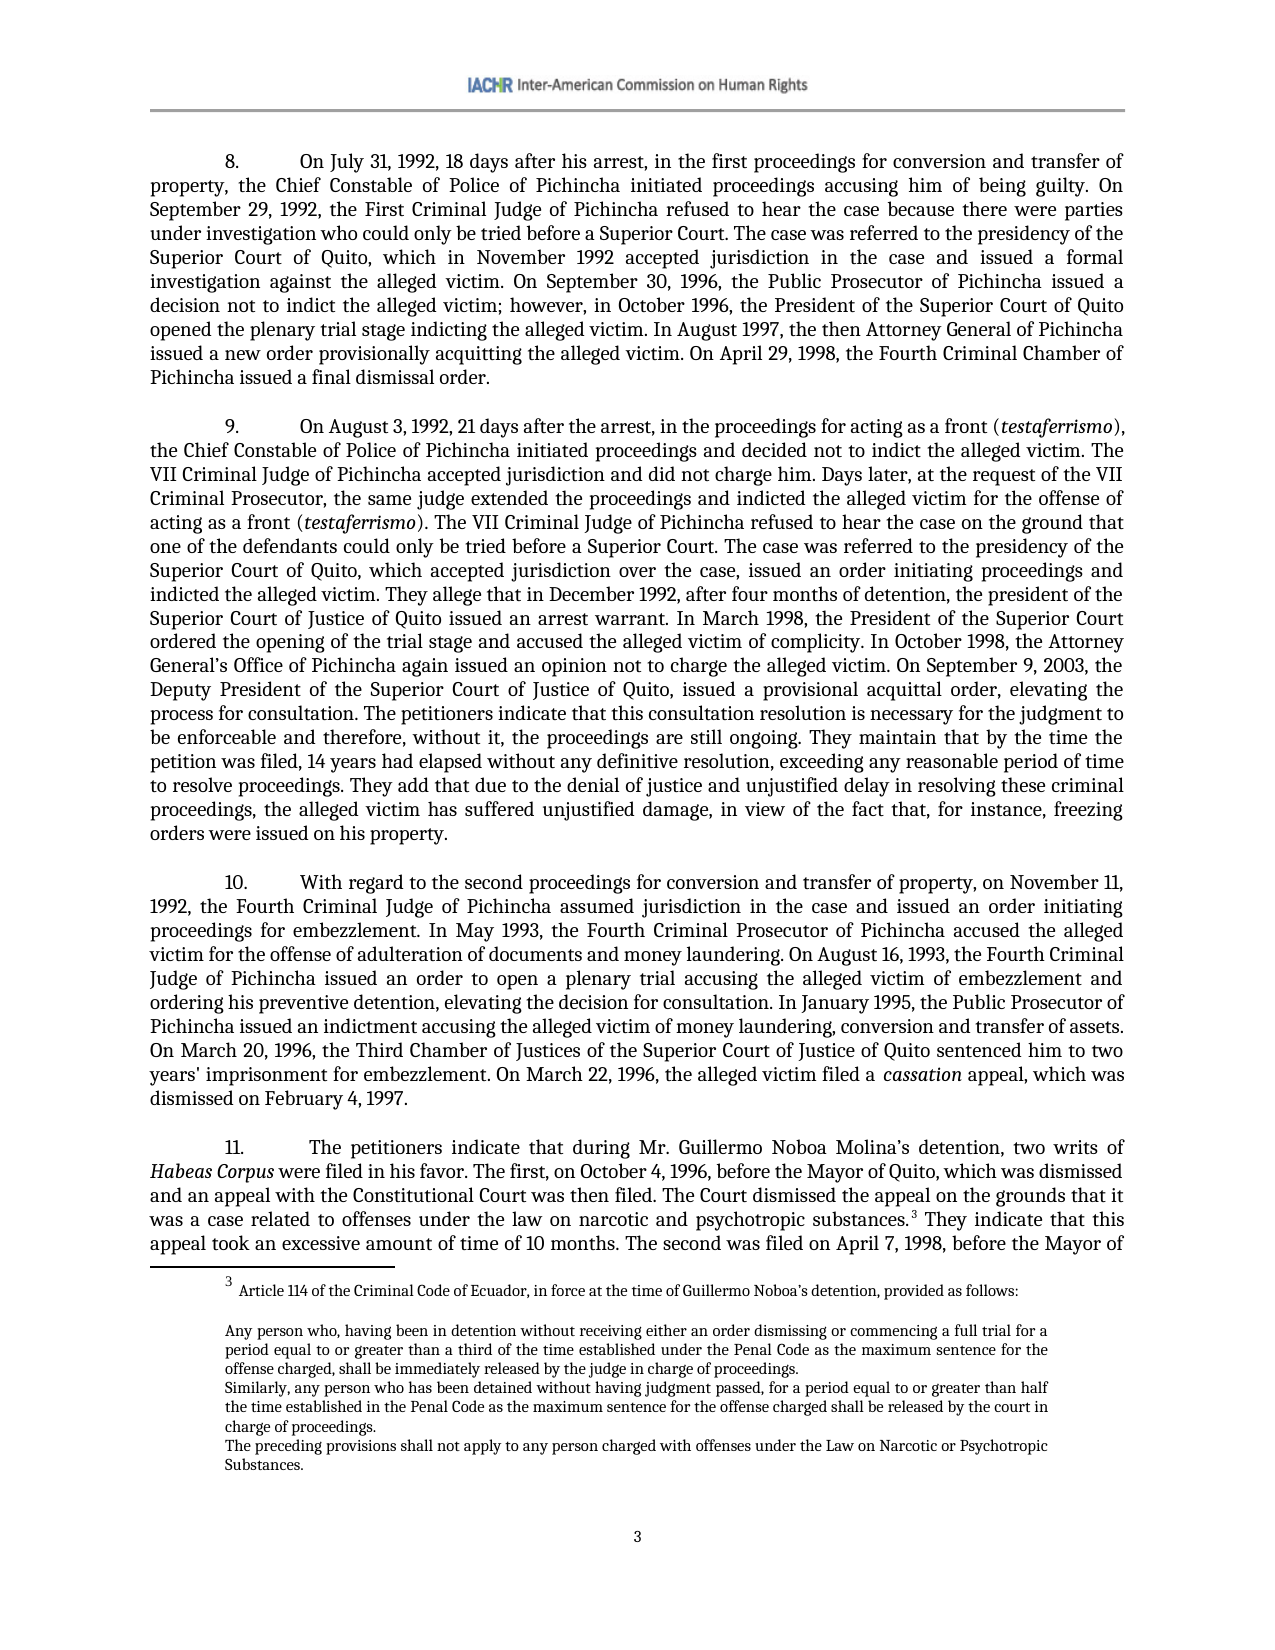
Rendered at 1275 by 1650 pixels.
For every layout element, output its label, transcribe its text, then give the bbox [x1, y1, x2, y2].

list On August 3, 1992, 21 days after the arrest, in the proceedings for acting as a front (testaferrismo), the Chief Constable of Police of Pichincha initiated proceedings and decided not to indict the alleged victim. The VII Criminal Judge of Pichincha accepted jurisdiction and did not charge him. Days later, at the request of the VII Criminal Prosecutor, the same judge extended the proceedings and indicted the alleged victim for the offense of acting as a front (testaferrismo). The VII Criminal Judge of Pichincha refused to hear the case on the ground that one of the defendants could only be tried before a Superior Court. The case was referred to the presidency of the Superior Court of Quito, which accepted jurisdiction over the case, issued an order initiating proceedings and indicted the alleged victim. They allege that in December 1992, after four months of detention, the president of the Superior Court of Justice of Quito issued an arrest warrant. In March 1998, the President of the Superior Court ordered the opening of the trial stage and accused the alleged victim of complicity. In October 1998, the Attorney General’s Office of Pichincha again issued an opinion not to charge the alleged victim. On September 9, 2003, the Deputy President of the Superior Court of Justice of Quito, issued a provisional acquittal order, elevating the process for consultation. The petitioners indicate that this consultation resolution is necessary for the judgment to be enforceable and therefore, without it, the proceedings are still ongoing. They maintain that by the time the petition was filed, 14 years had elapsed without any definitive resolution, exceeding any reasonable period of time to resolve proceedings. They add that due to the denial of justice and unjustified delay in resolving these criminal proceedings, the alleged victim has suffered unjustified damage, in view of the fact that, for instance, freezing orders were issued on his property. [150, 414, 1125, 846]
list With regard to the second proceedings for conversion and transfer of property, on November 11, 1992, the Fourth Criminal Judge of Pichincha assumed jurisdiction in the case and issued an order initiating proceedings for embezzlement. In May 1993, the Fourth Criminal Prosecutor of Pichincha accused the alleged victim for the offense of adulteration of documents and money laundering. On August 16, 1993, the Fourth Criminal Judge of Pichincha issued an order to open a plenary trial accusing the alleged victim of embezzlement and ordering his preventive detention, elevating the decision for consultation. In January 1995, the Public Prosecutor of Pichincha issued an indictment accusing the alleged victim of money laundering, conversion and transfer of assets. On March 20, 1996, the Third Chamber of Justices of the Superior Court of Justice of Quito sentenced him to two years' imprisonment for embezzlement. On March 22, 1996, the alleged victim filed a cassation appeal, which was dismissed on February 4, 1997. [150, 871, 1125, 1110]
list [150, 1135, 1125, 1255]
list On July 31, 1992, 18 days after his arrest, in the first proceedings for conversion and transfer of property, the Chief Constable of Police of Pichincha initiated proceedings accusing him of being guilty. On September 29, 1992, the First Criminal Judge of Pichincha refused to hear the case because there were parties under investigation who could only be tried before a Superior Court. The case was referred to the presidency of the Superior Court of Quito, which in November 1992 accepted jurisdiction in the case and issued a formal investigation against the alleged victim. On September 30, 1996, the Public Prosecutor of Pichincha issued a decision not to indict the alleged victim; however, in October 1996, the President of the Superior Court of Quito opened the plenary trial stage indicting the alleged victim. In August 1997, the then Attorney General of Pichincha issued a new order provisionally acquitting the alleged victim. On April 29, 1998, the Fourth Criminal Chamber of Pichincha issued a final dismissal order. [150, 150, 1125, 389]
picture [456, 75, 819, 95]
